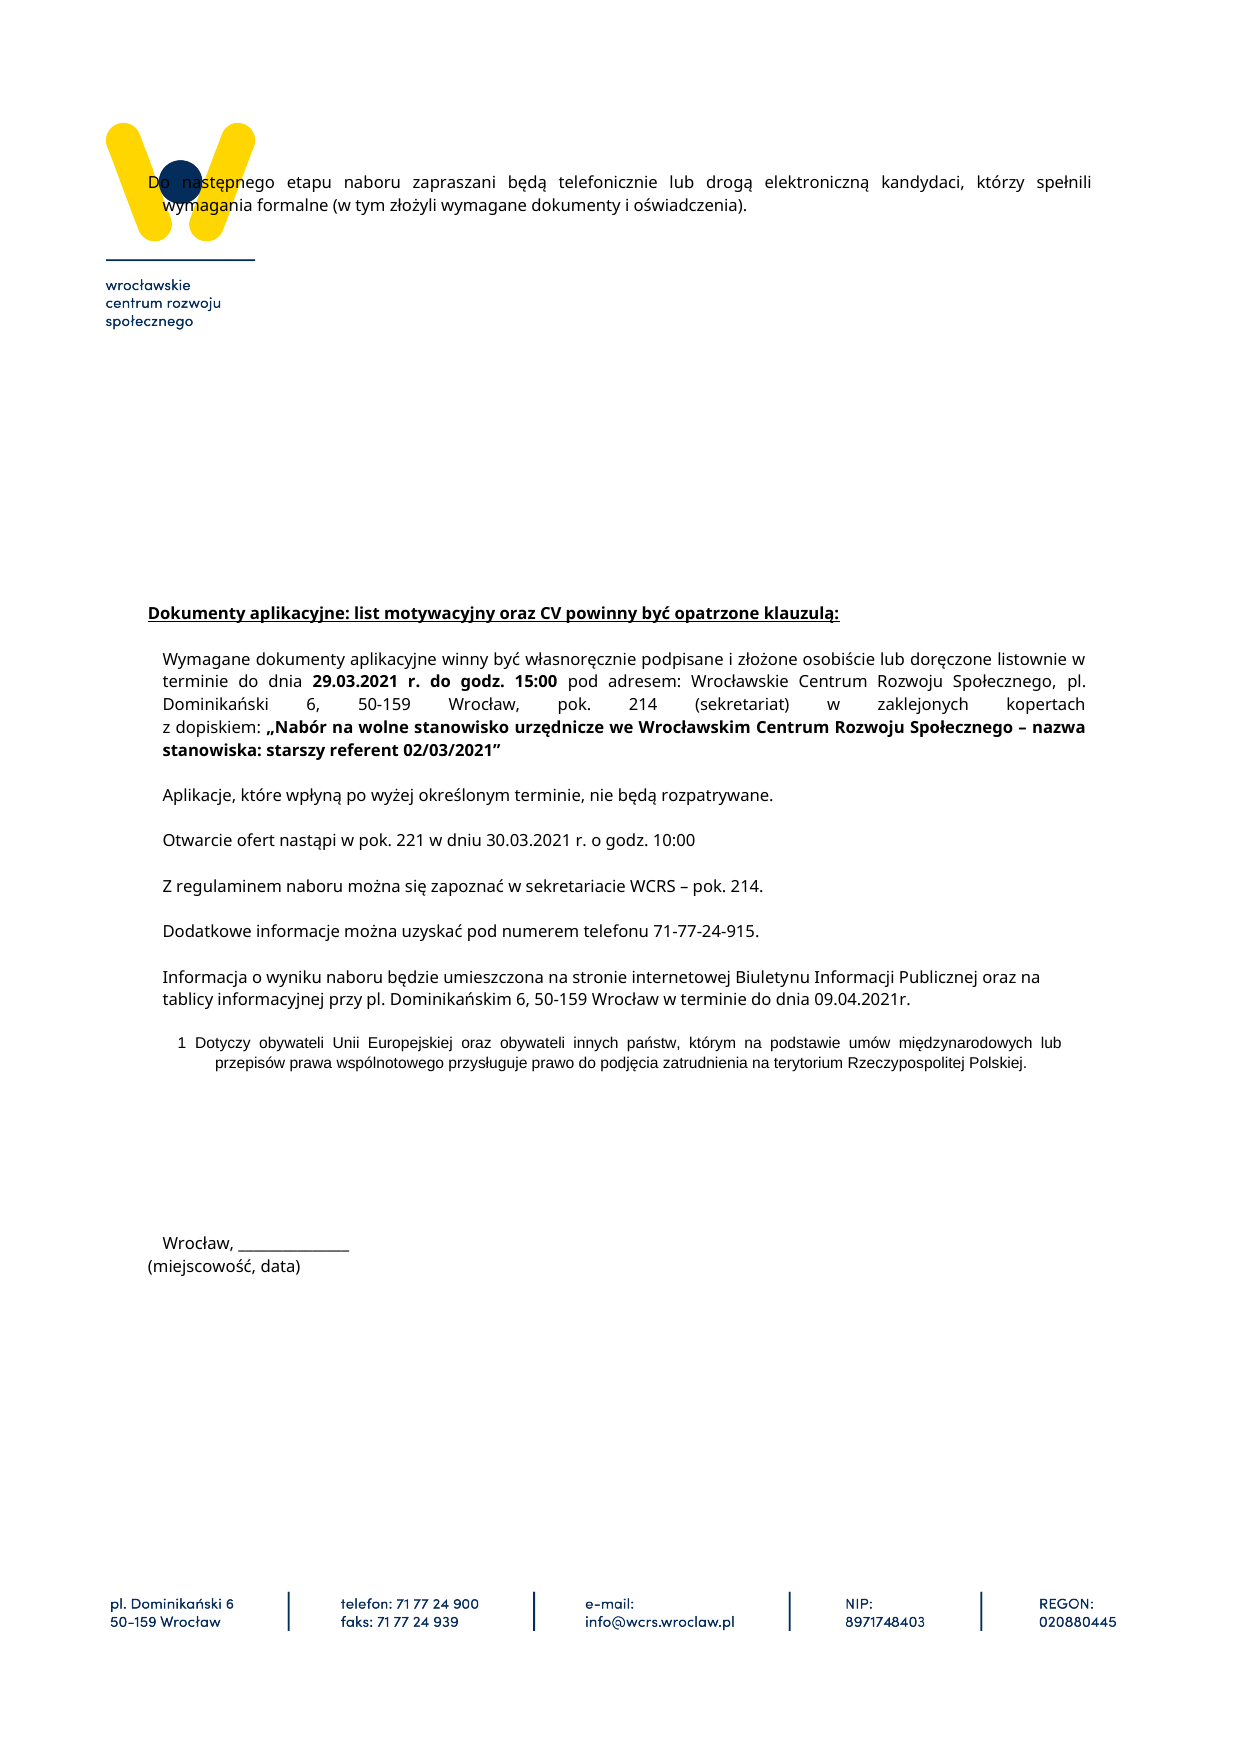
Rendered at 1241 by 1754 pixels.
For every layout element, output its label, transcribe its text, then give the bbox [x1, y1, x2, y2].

text Dokumenty aplikacyjne: list motywacyjny oraz CV powinny być opatrzone klauzulą: [148, 602, 1093, 624]
text Z regulaminem naboru można się zapoznać w sekretariacie WCRS – pok. 214. [162, 874, 1086, 897]
text Do następnego etapu naboru zapraszani będą telefonicznie lub drogą elektroniczną kandydaci, którzy spełnili wymagania formalne (w tym złożyli wymagane dokumenty i oświadczenia). [148, 170, 1093, 216]
text Wrocław, _______________ [162, 1232, 1086, 1254]
text Otwarcie ofert nastąpi w pok. 221 w dniu 30.03.2021 r. o godz. 10:00 [162, 829, 1086, 852]
picture [0, 6, 1232, 1747]
text (miejscowość, data) [148, 1254, 1086, 1277]
text Aplikacje, które wpłyną po wyżej określonym terminie, nie będą rozpatrywane. [148, 783, 1086, 806]
text Dodatkowe informacje można uzyskać pod numerem telefonu 71-77-24-915. [162, 920, 1086, 942]
text Wymagane dokumenty aplikacyjne winny być własnoręcznie podpisane i złożone osobiście lub doręczone listownie w terminie do dnia 29.03.2021 r. do godz. 15:00 pod adresem: Wrocławskie Centrum Rozwoju Społecznego, pl. Dominikański 6, 50-159 Wrocław, pok. 214 (sekretariat) w zaklejonych kopertach z dopiskiem: „Nabór na wolne stanowisko urzędnicze we Wrocławskim Centrum Rozwoju Społecznego – nazwa stanowiska: starszy referent 02/03/2021” [162, 647, 1086, 761]
list Dotyczy obywateli Unii Europejskiej oraz obywateli innych państw, którym na podstawie umów międzynarodowych lub przepisów prawa wspólnotowego przysługuje prawo do podjęcia zatrudnienia na terytorium Rzeczypospolitej Polskiej. [177, 1033, 1063, 1072]
text Informacja o wyniku naboru będzie umieszczona na stronie internetowej Biuletynu Informacji Publicznej oraz na tablicy informacyjnej przy pl. Dominikańskim 6, 50-159 Wrocław w terminie do dnia 09.04.2021r. [162, 965, 1086, 1011]
